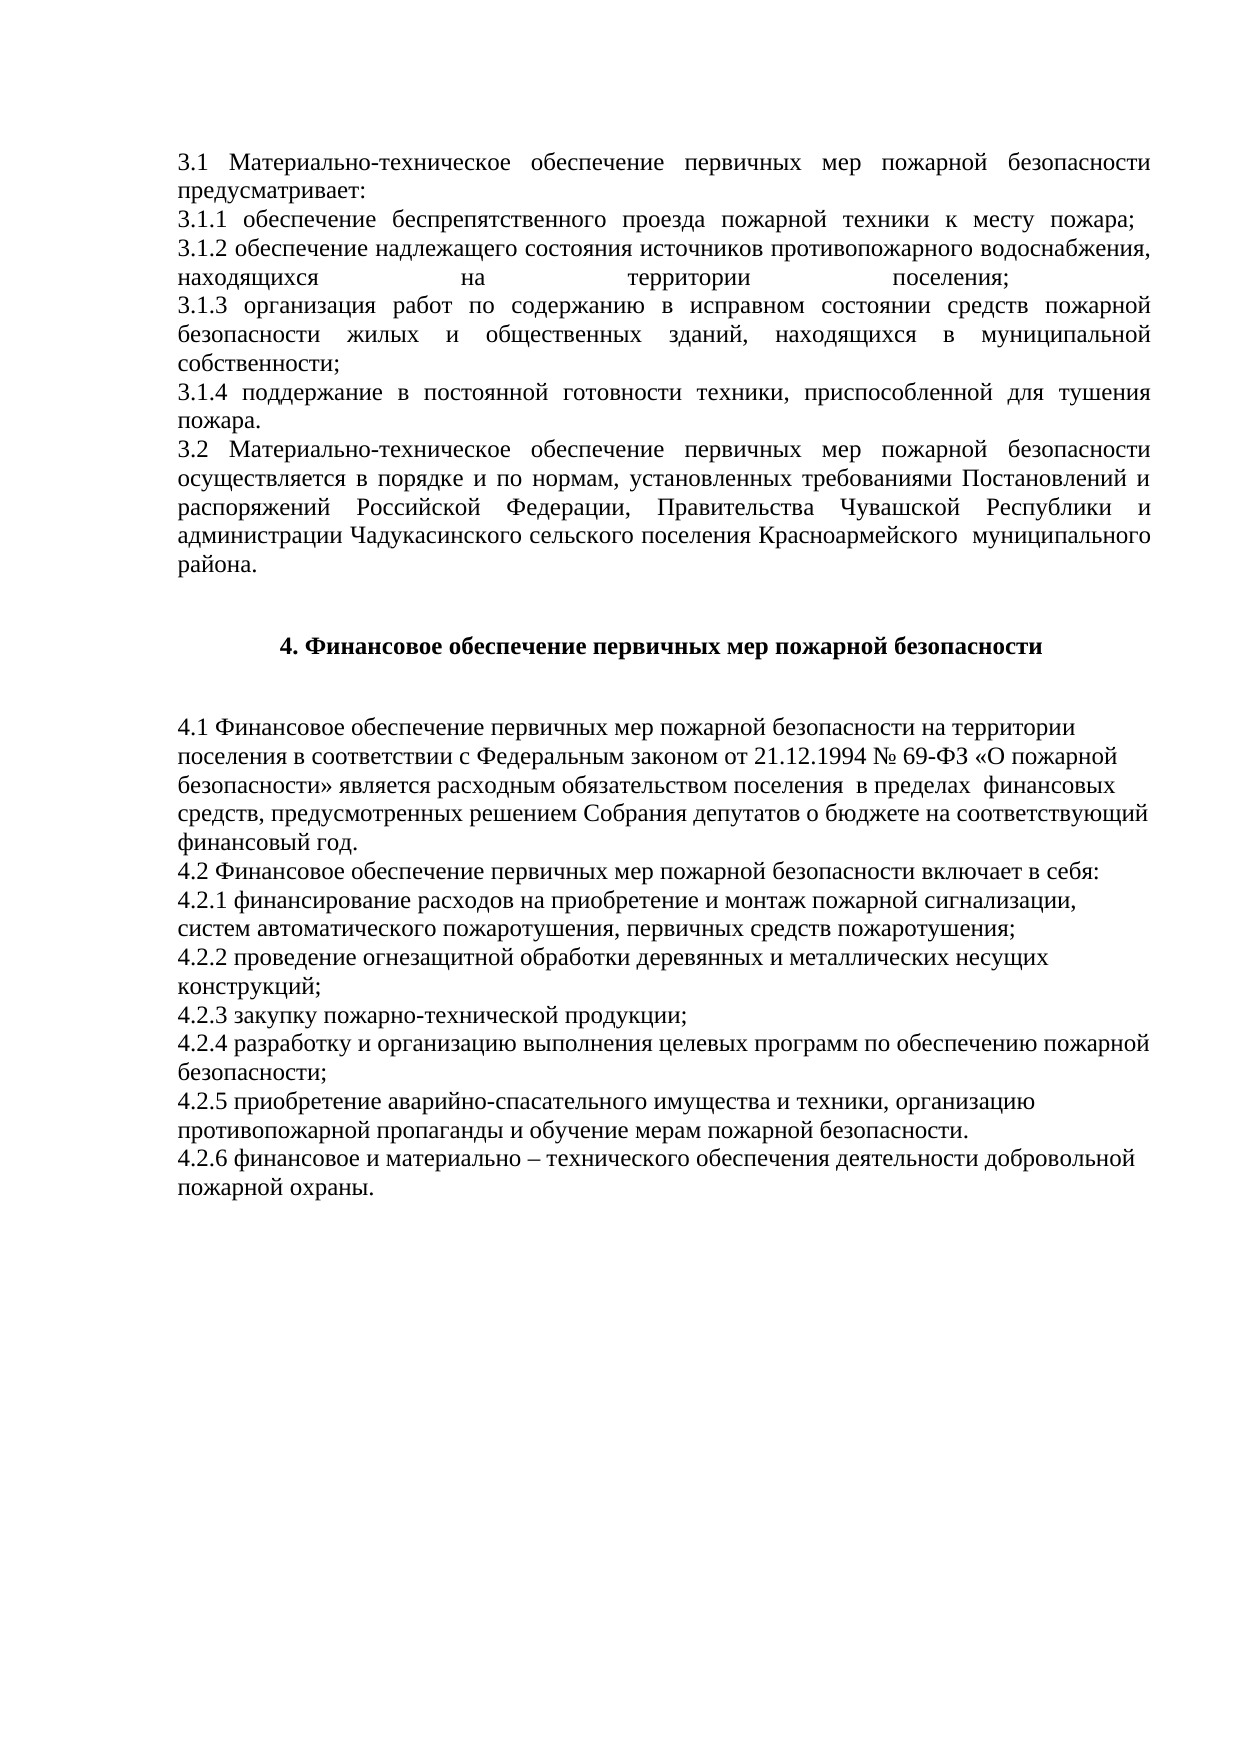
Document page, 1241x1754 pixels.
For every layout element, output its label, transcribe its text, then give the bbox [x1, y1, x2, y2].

text 4. Финансовое обеспечение первичных мер пожарной безопасности [177, 602, 1152, 683]
text 3.1 Материально-техническое обеспечение первичных мер пожарной безопасности предусматривает: 3.1.1 обеспечение беспрепятственного проезда пожарной техники к месту пожара; 3.1.2 обеспечение надлежащего состояния источников противопожарного водоснабжения, находящихся на территории поселения; 3.1.3 организация работ по содержанию в исправном состоянии средств пожарной безопасности жилых и общественных зданий, находящихся в муниципальной собственности; 3.1.4 поддержание в постоянной готовности техники, приспособленной для тушения пожара. 3.2 Материально-техническое обеспечение первичных мер пожарной безопасности осуществляется в порядке и по нормам, установленных требованиями Постановлений и распоряжений Российской Федерации, Правительства Чувашской Республики и администрации Чадукасинского сельского поселения Красноармейского муниципального района. [177, 118, 1152, 602]
text 4.1 Финансовое обеспечение первичных мер пожарной безопасности на территории поселения в соответствии с Федеральным законом от 21.12.1994 № 69-ФЗ «О пожарной безопасности» является расходным обязательством поселения в пределах финансовых средств, предусмотренных решением Собрания депутатов о бюджете на соответствующий финансовый год. 4.2 Финансовое обеспечение первичных мер пожарной безопасности включает в себя: 4.2.1 финансирование расходов на приобретение и монтаж пожарной сигнализации, систем автоматического пожаротушения, первичных средств пожаротушения; 4.2.2 проведение огнезащитной обработки деревянных и металлических несущих конструкций; 4.2.3 закупку пожарно-технической продукции; 4.2.4 разработку и организацию выполнения целевых программ по обеспечению пожарной безопасности; 4.2.5 приобретение аварийно-спасательного имущества и техники, организацию противопожарной пропаганды и обучение мерам пожарной безопасности. 4.2.6 финансовое и материально – технического обеспечения деятельности добровольной пожарной охраны. [177, 683, 1152, 1201]
